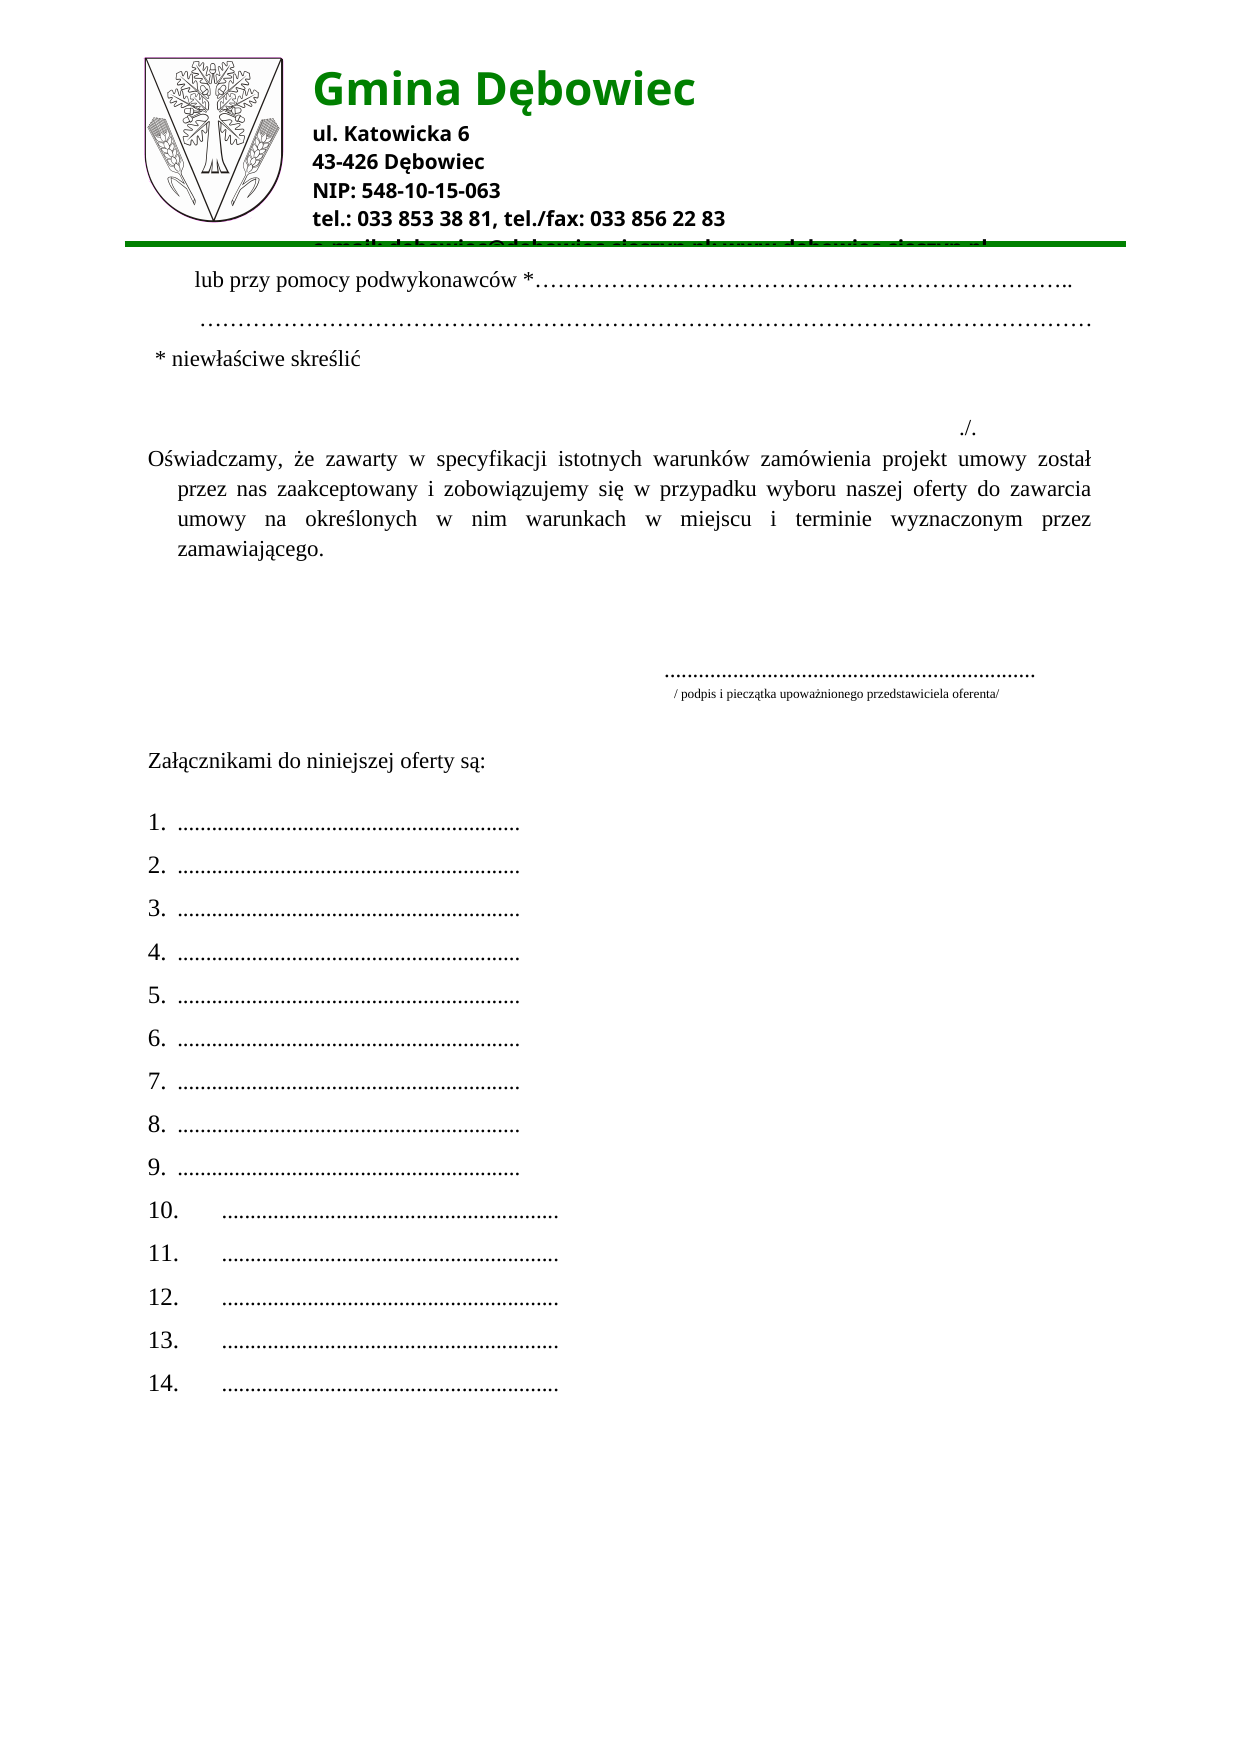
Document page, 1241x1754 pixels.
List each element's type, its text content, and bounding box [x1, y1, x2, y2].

list ............................................................ [148, 980, 1093, 1008]
text Załącznikami do niniejszej oferty są: [148, 747, 1093, 773]
text Oświadczamy, że zawarty w specyfikacji istotnych warunków zamówienia projekt umowy został przez nas zaakceptowany i zobowiązujemy się w przypadku wyboru naszej oferty do zawarcia umowy na określonych w nim warunkach w miejscu i terminie wyznaczonym przez zamawiającego. [148, 445, 1093, 562]
text lub przy pomocy podwykonawców *…………………………………………………………….. [154, 266, 1093, 292]
text / podpis i pieczątka upoważnionego przedstawiciela oferenta/ [148, 686, 1093, 713]
picture [143, 56, 287, 224]
list ........................................................... [148, 1325, 1093, 1353]
list ............................................................ [148, 807, 1093, 836]
text ................................................................. [148, 656, 1093, 682]
list ............................................................ [148, 850, 1093, 879]
text ……………………………………………………………………………………………………… * niewłaściwe skreślić [154, 305, 1093, 371]
list ............................................................ [148, 1109, 1093, 1138]
list ........................................................... [148, 1238, 1093, 1267]
list ............................................................ [148, 1066, 1093, 1095]
text ./. [154, 414, 1093, 441]
list ............................................................ [148, 1023, 1093, 1052]
list ........................................................... [148, 1195, 1093, 1224]
list ............................................................ [148, 893, 1093, 922]
list ........................................................... [148, 1368, 1093, 1397]
list ........................................................... [148, 1282, 1093, 1310]
list ............................................................ [148, 1152, 1093, 1181]
list ............................................................ [148, 937, 1093, 965]
